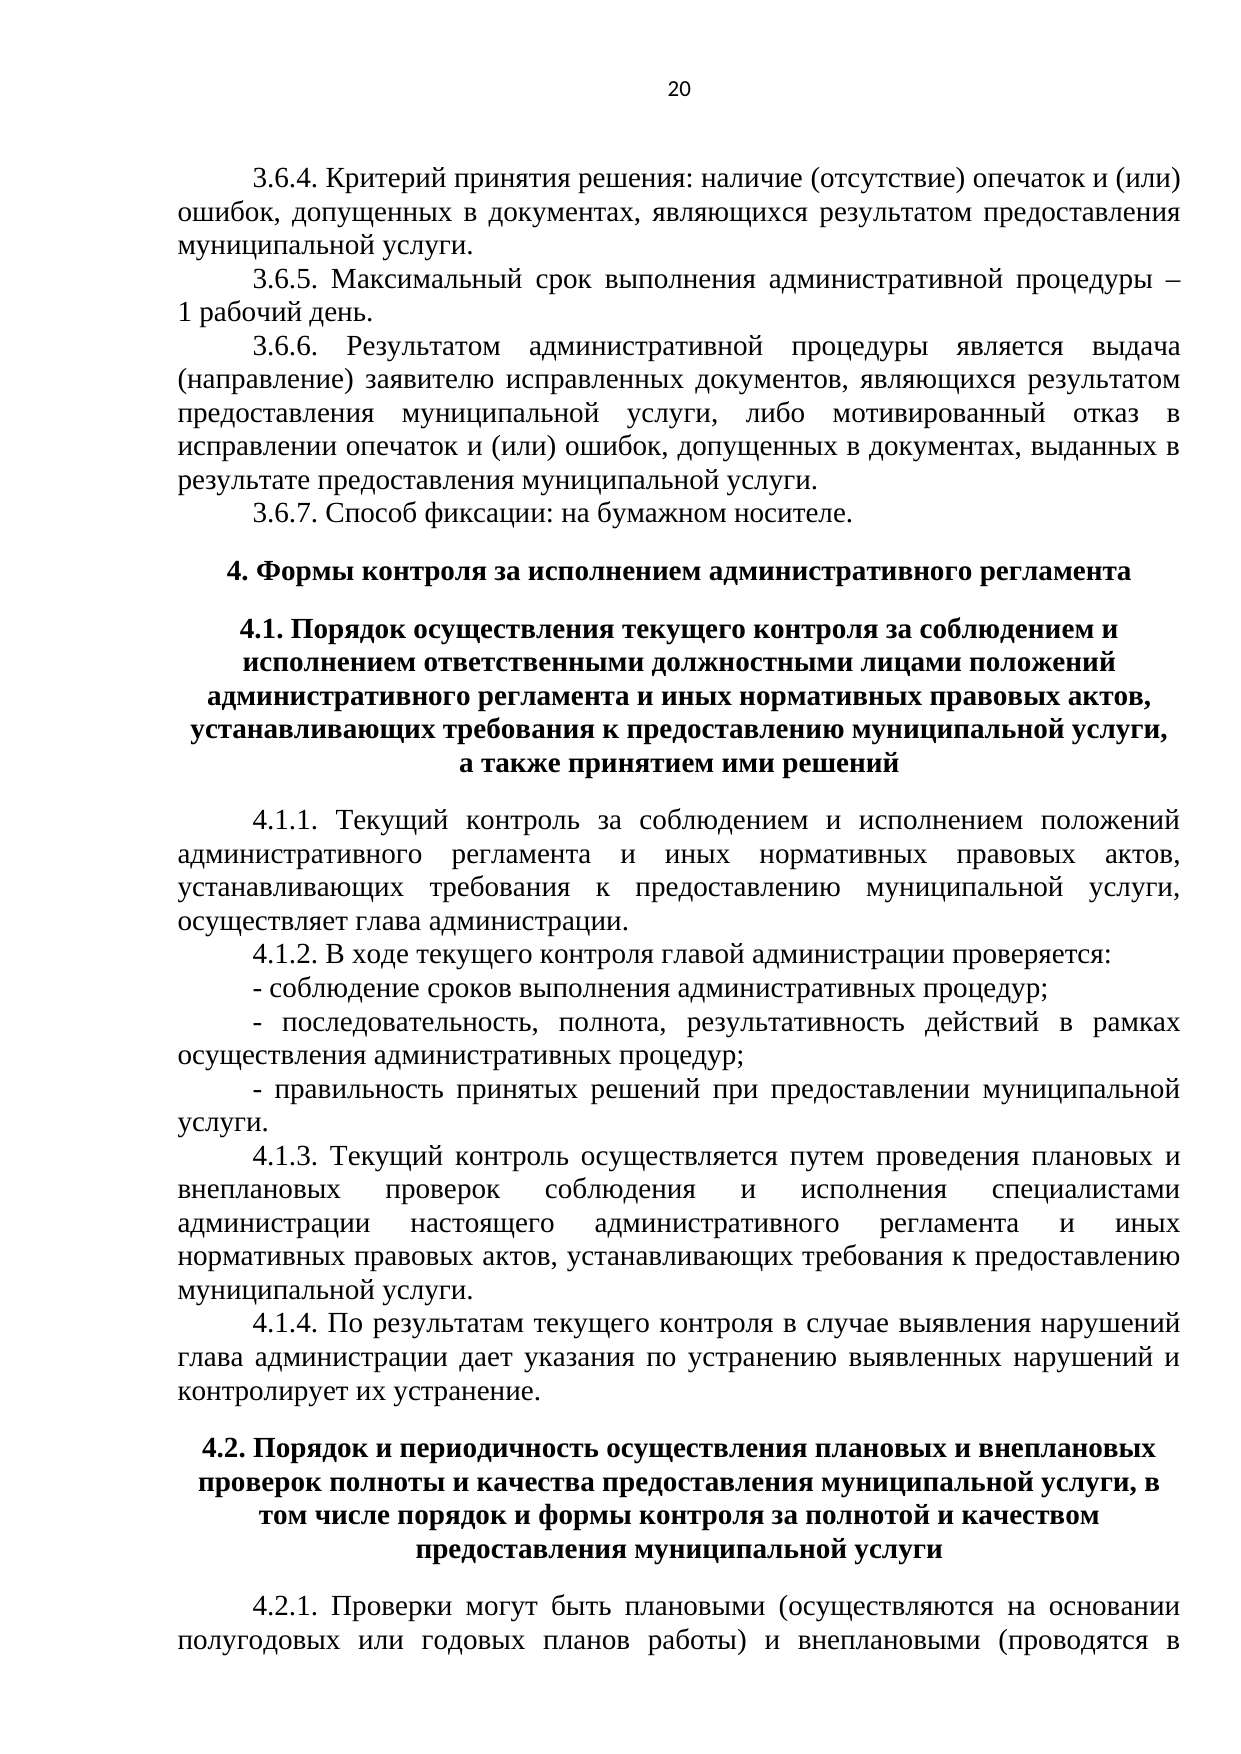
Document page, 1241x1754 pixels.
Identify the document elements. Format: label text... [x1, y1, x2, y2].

text 4.1.2. В ходе текущего контроля главой администрации проверяется: [177, 937, 1181, 970]
text - последовательность, полнота, результативность действий в рамках осуществления административных процедур; [177, 1004, 1181, 1071]
text 3.6.7. Способ фиксации: на бумажном носителе. [177, 496, 1181, 529]
text 3.6.4. Критерий принятия решения: наличие (отсутствие) опечаток и (или) ошибок, допущенных в документах, являющихся результатом предоставления муниципальной услуги. [177, 160, 1181, 261]
text 4.2. Порядок и периодичность осуществления плановых и внеплановых проверок полноты и качества предоставления муниципальной услуги, в том числе порядок и формы контроля за полнотой и качеством предоставления муниципальной услуги [177, 1430, 1181, 1564]
title 4. Формы контроля за исполнением административного регламента [177, 553, 1181, 587]
text - соблюдение сроков выполнения административных процедур; [177, 970, 1181, 1004]
text - правильность принятых решений при предоставлении муниципальной услуги. [177, 1071, 1181, 1138]
text 4.1.4. По результатам текущего контроля в случае выявления нарушений глава администрации дает указания по устранению выявленных нарушений и контролирует их устранение. [177, 1306, 1181, 1406]
text 3.6.5. Максимальный срок выполнения административной процедуры – 1 рабочий день. [177, 261, 1181, 328]
text 3.6.6. Результатом административной процедуры является выдача (направление) заявителю исправленных документов, являющихся результатом предоставления муниципальной услуги, либо мотивированный отказ в исправлении опечаток и (или) ошибок, допущенных в документах, выданных в результате предоставления муниципальной услуги. [177, 328, 1181, 496]
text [177, 1588, 1181, 1656]
text а также принятием ими решений [177, 745, 1181, 778]
text 4.1.1. Текущий контроль за соблюдением и исполнением положений административного регламента и иных нормативных правовых актов, устанавливающих требования к предоставлению муниципальной услуги, осуществляет глава администрации. [177, 802, 1181, 937]
text 4.1.3. Текущий контроль осуществляется путем проведения плановых и внеплановых проверок соблюдения и исполнения специалистами администрации настоящего административного регламента и иных нормативных правовых актов, устанавливающих требования к предоставлению муниципальной услуги. [177, 1138, 1181, 1306]
text 4.1. Порядок осуществления текущего контроля за соблюдением и исполнением ответственными должностными лицами положений административного регламента и иных нормативных правовых актов, устанавливающих требования к предоставлению муниципальной услуги, [177, 611, 1181, 745]
